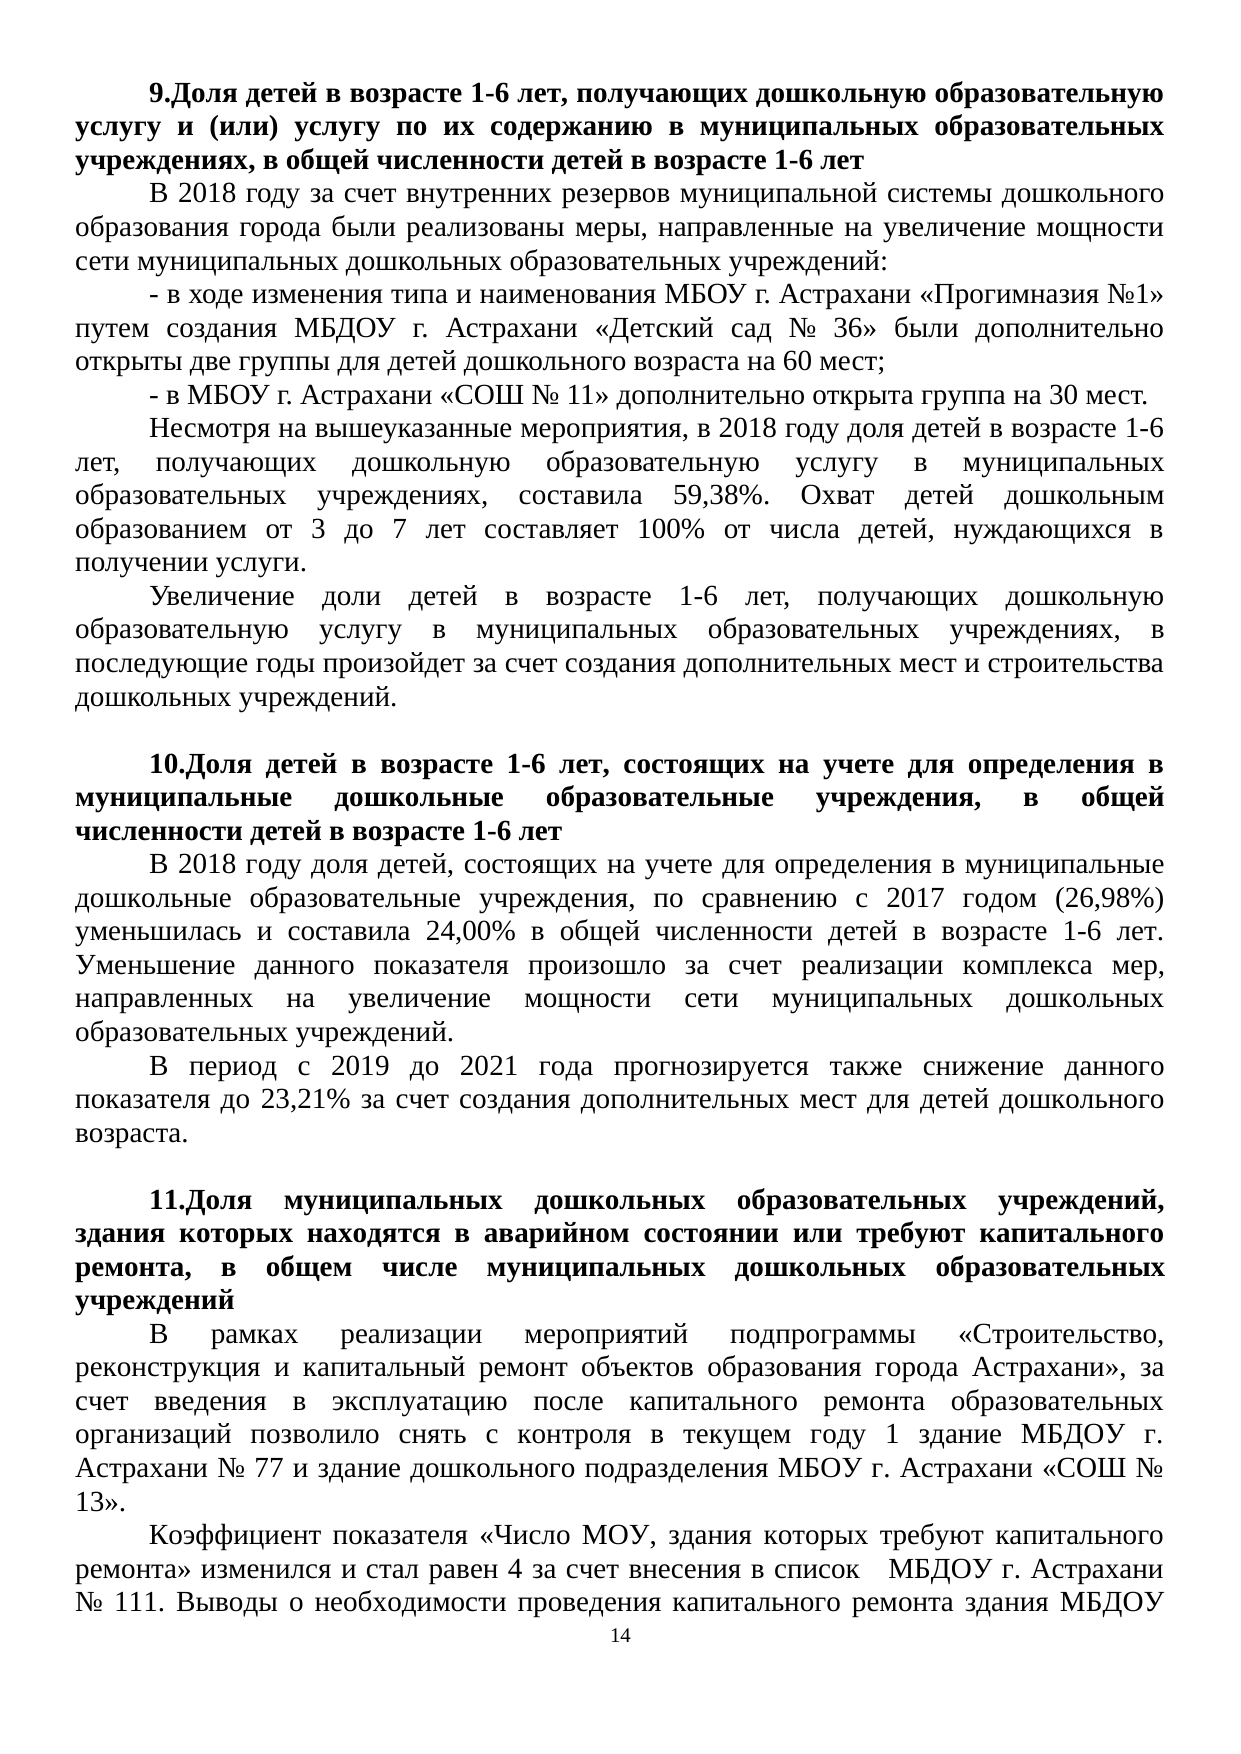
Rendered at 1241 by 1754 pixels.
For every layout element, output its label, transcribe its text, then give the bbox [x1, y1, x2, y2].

text В 2018 году доля детей, состоящих на учете для определения в муниципальные дошкольные образовательные учреждения, по сравнению с 2017 годом (26,98%) уменьшилась и составила 24,00% в общей численности детей в возрасте 1-6 лет. Уменьшение данного показателя произошло за счет реализации комплекса мер, направленных на увеличение мощности сети муниципальных дошкольных образовательных учреждений. [75, 846, 1165, 1048]
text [75, 1517, 1165, 1618]
text 11.Доля муниципальных дошкольных образовательных учреждений, здания которых находятся в аварийном состоянии или требуют капитального ремонта, в общем числе муниципальных дошкольных образовательных учреждений [75, 1182, 1165, 1316]
text Несмотря на вышеуказанные мероприятия, в 2018 году доля детей в возрасте 1-6 лет, получающих дошкольную образовательную услугу в муниципальных образовательных учреждениях, составила 59,38%. Охват детей дошкольным образованием от 3 до 7 лет составляет 100% от числа детей, нуждающихся в получении услуги. [75, 410, 1165, 578]
text - в МБОУ г. Астрахани «СОШ № 11» дополнительно открыта группа на 30 мест. [75, 377, 1165, 410]
text 10.Доля детей в возрасте 1-6 лет, состоящих на учете для определения в муниципальные дошкольные образовательные учреждения, в общей численности детей в возрасте 1-6 лет [75, 746, 1165, 846]
text 9.Доля детей в возрасте 1-6 лет, получающих дошкольную образовательную услугу и (или) услугу по их содержанию в муниципальных образовательных учреждениях, в общей численности детей в возрасте 1-6 лет [75, 75, 1165, 176]
text В 2018 году за счет внутренних резервов муниципальной системы дошкольного образования города были реализованы меры, направленные на увеличение мощности сети муниципальных дошкольных образовательных учреждений: [75, 176, 1165, 276]
text В рамках реализации мероприятий подпрограммы «Строительство, реконструкция и капитальный ремонт объектов образования города Астрахани», за счет введения в эксплуатацию после капитального ремонта образовательных организаций позволило снять с контроля в текущем году 1 здание МБДОУ г. Астрахани № 77 и здание дошкольного подразделения МБОУ г. Астрахани «СОШ № 13». [75, 1316, 1165, 1517]
text Увеличение доли детей в возрасте 1-6 лет, получающих дошкольную образовательную услугу в муниципальных образовательных учреждениях, в последующие годы произойдет за счет создания дополнительных мест и строительства дошкольных учреждений. [75, 578, 1165, 712]
text В период с 2019 до 2021 года прогнозируется также снижение данного показателя до 23,21% за счет создания дополнительных мест для детей дошкольного возраста. [75, 1048, 1165, 1148]
text - в ходе изменения типа и наименования МБОУ г. Астрахани «Прогимназия №1» путем создания МБДОУ г. Астрахани «Детский сад № 36» были дополнительно открыты две группы для детей дошкольного возраста на 60 мест; [75, 276, 1165, 377]
